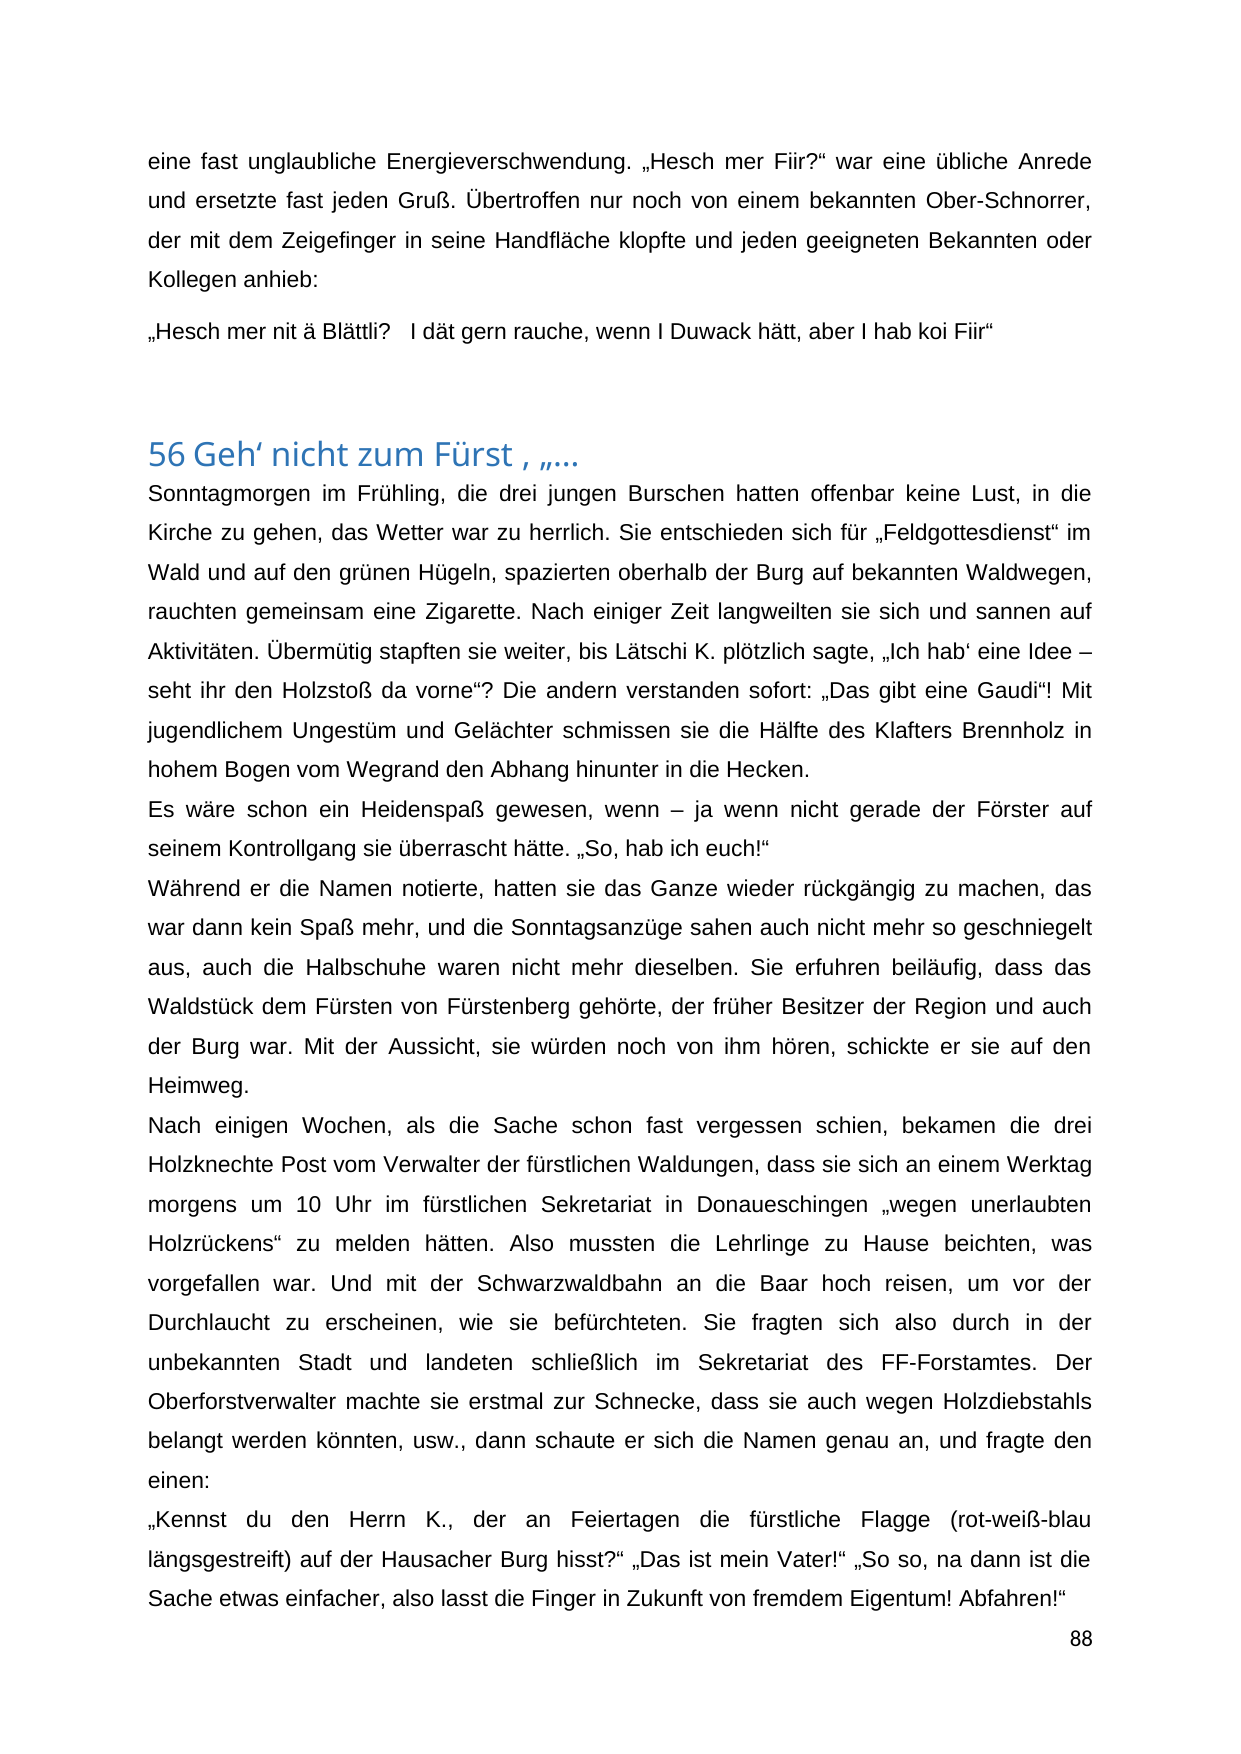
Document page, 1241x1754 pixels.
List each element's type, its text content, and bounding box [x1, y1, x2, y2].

text „Hesch mer nit ä Blättli? I dät gern rauche, wenn I Duwack hätt, aber I hab koi Fiir“ [148, 318, 1093, 344]
text Nach einigen Wochen, als die Sache schon fast vergessen schien, bekamen die drei Holzknechte Post vom Verwalter der fürstlichen Waldungen, dass sie sich an einem Werktag morgens um 10 Uhr im fürstlichen Sekretariat in Donaueschingen „wegen unerlaubten Holzrückens“ zu melden hätten. Also mussten die Lehrlinge zu Hause beichten, was vorgefallen war. Und mit der Schwarzwaldbahn an die Baar hoch reisen, um vor der Durchlaucht zu erscheinen, wie sie befürchteten. Sie fragten sich also durch in der unbekannten Stadt und landeten schließlich im Sekretariat des FF-Forstamtes. Der Oberforstverwalter machte sie erstmal zur Schnecke, dass sie auch wegen Holzdiebstahls belangt werden könnten, usw., dann schaute er sich die Namen genau an, und fragte den einen: [148, 1112, 1093, 1493]
subtitle Geh‘ nicht zum Fürst , „… [148, 431, 1093, 476]
text Sonntagmorgen im Frühling, die drei jungen Burschen hatten offenbar keine Lust, in die Kirche zu gehen, das Wetter war zu herrlich. Sie entschieden sich für „Feldgottesdienst“ im Wald und auf den grünen Hügeln, spazierten oberhalb der Burg auf bekannten Waldwegen, rauchten gemeinsam eine Zigarette. Nach einiger Zeit langweilten sie sich und sannen auf Aktivitäten. Übermütig stapften sie weiter, bis Lätschi K. plötzlich sagte, „Ich hab‘ eine Idee – seht ihr den Holzstoß da vorne“? Die andern verstanden sofort: „Das gibt eine Gaudi“! Mit jugendlichem Ungestüm und Gelächter schmissen sie die Hälfte des Klafters Brennholz in hohem Bogen vom Wegrand den Abhang hinunter in die Hecken. [148, 480, 1093, 783]
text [148, 148, 1093, 292]
text Während er die Namen notierte, hatten sie das Ganze wieder rückgängig zu machen, das war dann kein Spaß mehr, und die Sonntagsanzüge sahen auch nicht mehr so geschniegelt aus, auch die Halbschuhe waren nicht mehr dieselben. Sie erfuhren beiläufig, dass das Waldstück dem Fürsten von Fürstenberg gehörte, der früher Besitzer der Region und auch der Burg war. Mit der Aussicht, sie würden noch von ihm hören, schickte er sie auf den Heimweg. [148, 875, 1093, 1098]
text „Kennst du den Herrn K., der an Feiertagen die fürstliche Flagge (rot-weiß-blau längsgestreift) auf der Hausacher Burg hisst?“ „Das ist mein Vater!“ „So so, na dann ist die Sache etwas einfacher, also lasst die Finger in Zukunft von fremdem Eigentum! Abfahren!“ [148, 1506, 1093, 1612]
text Es wäre schon ein Heidenspaß gewesen, wenn – ja wenn nicht gerade der Förster auf seinem Kontrollgang sie überrascht hätte. „So, hab ich euch!“ [148, 796, 1093, 862]
